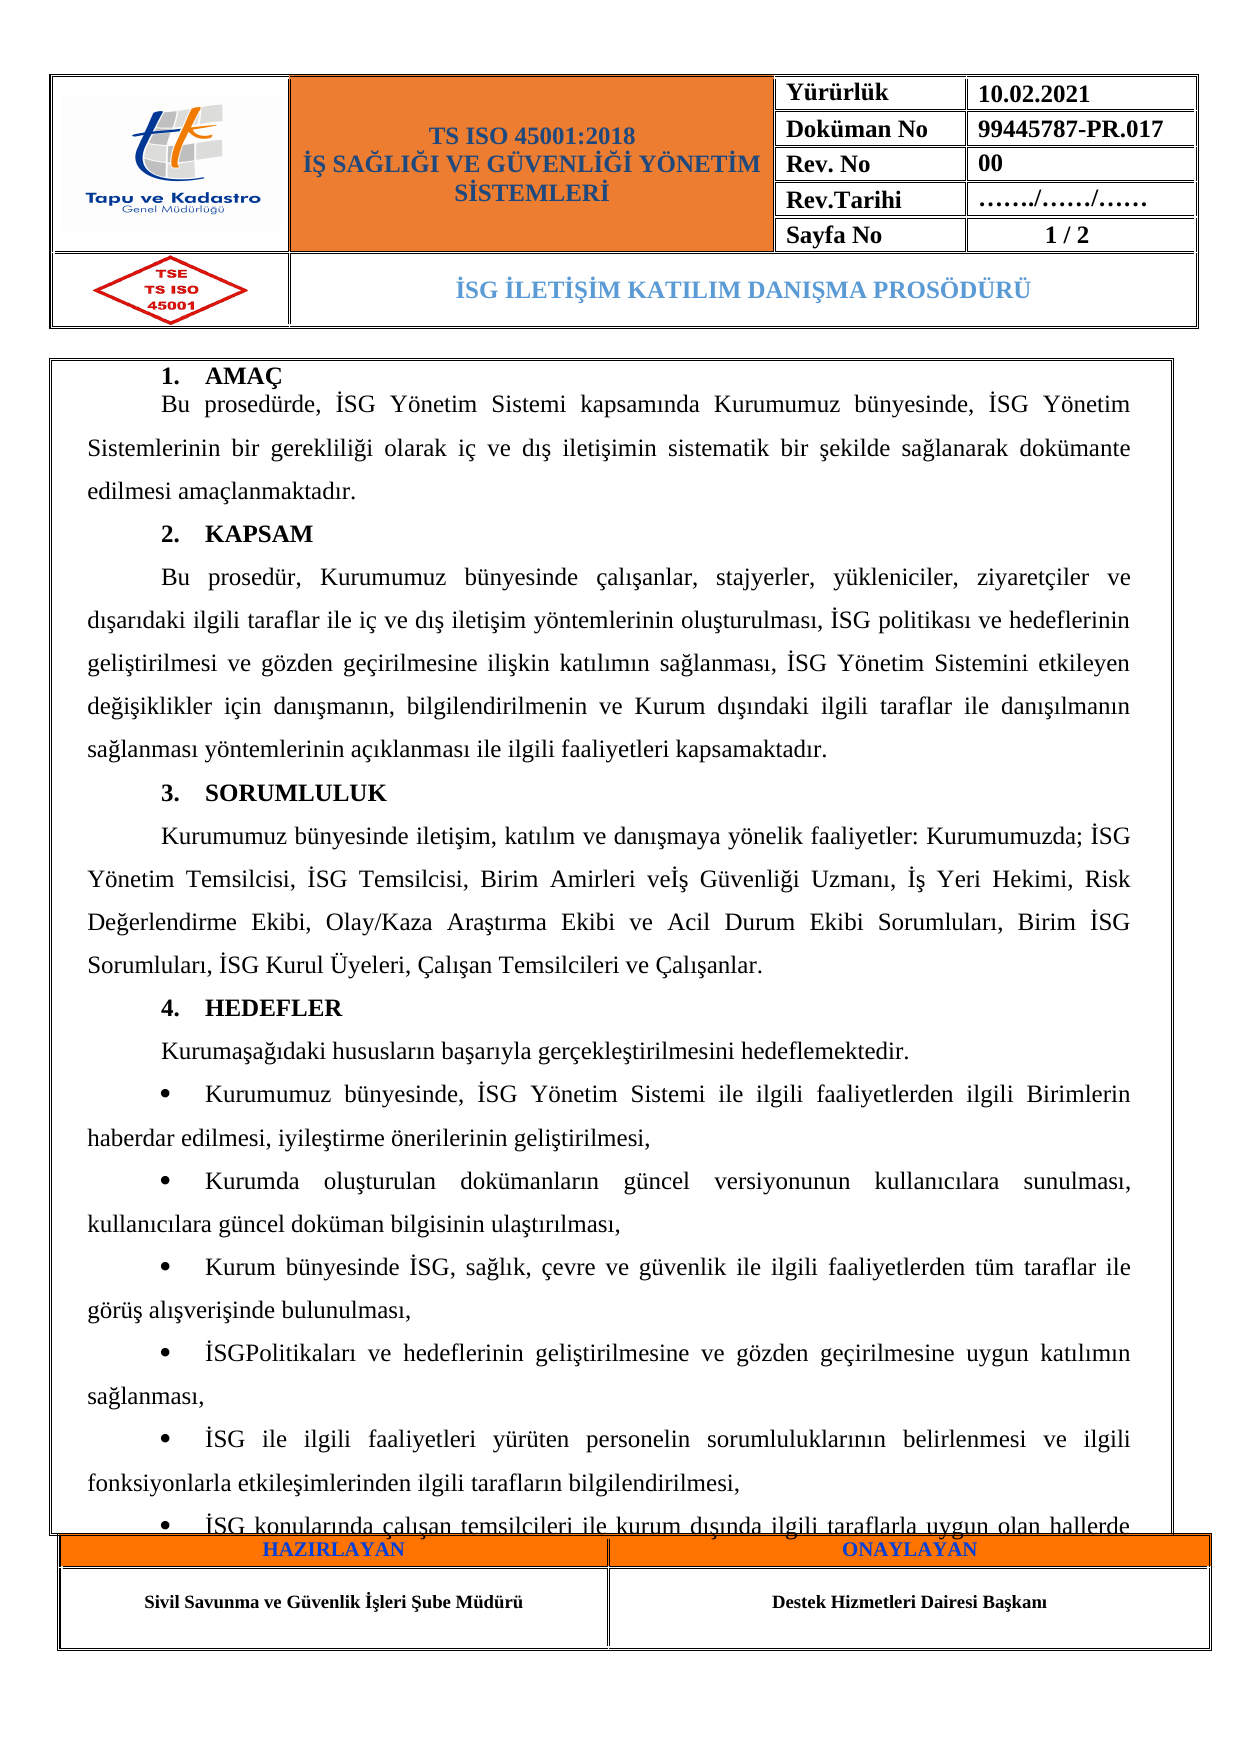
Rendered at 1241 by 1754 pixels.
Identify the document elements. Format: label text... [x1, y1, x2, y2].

picture [92, 255, 248, 325]
table_header AMAÇ Bu prosedürde, İSG Yönetim Sistemi kapsamında Kurumumuz bünyesinde, İSG Yönetim Sistemlerinin bir gerekliliği olarak iç ve dış iletişimin sistematik bir şekilde sağlanarak dokümante edilmesi amaçlanmaktadır. KAPSAM Bu prosedür, Kurumumuz bünyesinde çalışanlar, stajyerler, yükleniciler, ziyaretçiler ve dışarıdaki ilgili taraflar ile iç ve dış iletişim yöntemlerinin oluşturulması, İSG politikası ve hedeflerinin geliştirilmesi ve gözden geçirilmesine ilişkin katılımın sağlanması, İSG Yönetim Sistemini etkileyen değişiklikler için danışmanın, bilgilendirilmenin ve Kurum dışındaki ilgili taraflar ile danışılmanın sağlanması yöntemlerinin açıklanması ile ilgili faaliyetleri kapsamaktadır. SORUMLULUK Kurumumuz bünyesinde iletişim, katılım ve danışmaya yönelik faaliyetler: Kurumumuzda; İSG Yönetim Temsilcisi, İSG Temsilcisi, Birim Amirleri veİş Güvenliği Uzmanı, İş Yeri Hekimi, Risk Değerlendirme Ekibi, Olay/Kaza Araştırma Ekibi ve Acil Durum Ekibi Sorumluları, Birim İSG Sorumluları, İSG Kurul Üyeleri, Çalışan Temsilcileri ve Çalışanlar. HEDEFLER Kurumaşağıdaki hususların başarıyla gerçekleştirilmesini hedeflemektedir. Kurumumuz bünyesinde, İSG Yönetim Sistemi ile ilgili faaliyetlerden ilgili Birimlerin haberdar edilmesi, iyileştirme önerilerinin geliştirilmesi, Kurumda oluşturulan dokümanların güncel versiyonunun kullanıcılara sunulması, kullanıcılara güncel doküman bilgisinin ulaştırılması, Kurum bünyesinde İSG, sağlık, çevre ve güvenlik ile ilgili faaliyetlerden tüm taraflar ile görüş alışverişinde bulunulması, İSGPolitikaları ve hedeflerinin geliştirilmesine ve gözden geçirilmesine uygun katılımın sağlanması, İSG ile ilgili faaliyetleri yürüten personelin sorumluluklarının belirlenmesi ve ilgili fonksiyonlarla etkileşimlerinden ilgili tarafların bilgilendirilmesi, İSG konularında çalışan temsilcileri ile kurum dışında ilgili taraflarla uygun olan hallerde danışılmasının sağlanması, Kurumumuzda, yasal ve diğer şartların anlaşılması, paylaşılması, politika ve prosedürlerin standarda göre uygulanması vb. yöntemleri sağlamak için iletişimin kurulması, TANIMLAR VE KISALTMALAR İSG Yönetim Sistemi: Kurumun bütün birimlerinin ve faaliyetlerinin gözden geçirilmesini ve iyileştirilmesini gerçekleştiren bir yönetim anlayışıdır. İSG Yönetim Temsilcisi: Organizasyonda İSG YönetimSistemi kapsamındaki faaliyetlerin uygulanmasında Kurumda Üst Yönetim ile koordinasyonu sağlayan görevlendirilmiş personeldir. İSG Temsilcisi: İSG Yönetim Sistemi kapsamındak kurumun faaliyetlerin uygulanması ve denetlenmesinde Birimler arasında koordinasyonu sağlayan görevlendirilmiş personeldir. İSG Yönetim Sistemi: Kurumun İSG politikasını geliştirmek, uygulamak ve İSG risklerini yönetmek için kullanılan kurumun yönetim sisteminin bir parçasıdır. Birim İSG Sorumlusu: Kurumumuz bünyesinde, iş sağlığı ve güvenliği prosedürleri kapsamında belirtilen İSG konularında görev almak üzere; organizasyonel yapıya göre ilgili Birim Amirlerinin bir alt seviyesindeki yöneticiler veya çalışanlar içerisinden ilgili Birim Amiri tarafından yetkilendirilmiş birim personelidir. İSG Birimi: İşyerinde iş sağlığı ve güvenliği hizmetlerini yürütmek üzere kurulan, gerekli donanım ve personele sahip olan birimdir. İş Güvenliği ve/veya Teknik Emniyet ile ilgili görev yapan Müdür, İş Güvenliği Uzmanı ve Personeldir. Risk Değerlendirme Ekibi: İşveren veya işveren vekili başkanlığında; İşyerinde sağlık ve güvenlik hizmetini yürüten iş güvenliği uzmanları ve işyeri hekimleri ile işyerindeki çalışan temsilcileri, destek elemanları, işyerinde yürütülen çalışmalar ile mevcut veya muhtemel tehlike kaynaklarıyla ilgili riskler konusunda bilgi sahibi çalışanlardan oluşturulacak ve ilgili Birim/ Amiri tarafından görevlendirilmiş personeldir. Acil Durum Ekibi: İşyerlerinde meydana gelebilecek acil durumlarda yapılacak iş ve işlemler dahil bilgilerin ve uygulamaya yönelik eylemlere karşı ilkyardım, yangın, arama, kurtarma ve tahliye konusunda eğitimli ve ilgili Birim Sorumluları tarafından görevlendirilmiş personeldir. Olay/Kaza Araştırma Ekibi: Meydana gelen olay ve iş kazaları ile ilgili nedenlerin araştırılması ve çözümlerin üretilmesi için ilgisine göre Genel Müdürlük için belirlenmiş ekiplerdir İş Güvenliği Uzmanı:Usul ve esasları ilgili yönetmelikte belirlenen, İş sağlığı ve güvenliği alanında görev yapmak üzere; Bakanlıkça yetkilendirilmiş, iş güvenliği uzmanlığı belgesine sahip, Bakanlık ve ilgili kurumlarında çalışma hayatını denetleyen müfettişler ile mühendislik veya mimarlık eğitimi veren fakültelerin mezunları ile teknik elemanlardır. Teknik Eleman:Teknik öğretmen, fizikçi, kimyager ve biyolog unvanına sahip olanlar ile üniversitelerin iş sağlığı ve güvenliği programı mezunlarıdır. İlgili Taraf:Bir kararı veya faaliyeti etkileyen, bunlardan etkilenen veya bunlardan etkilendiğini düşünen kişi veya kurumdur. Katılım:Karar almaya dahil edilmedir. Danışma:Bir karar almadan önce görüşlerin alınmasıdır. Birim İSG Sorumluları:Kurumumuzda çalıştığı bölümün faaliyetlerinin İSG standartlarına ve yasal şartlara uygun sürdürülmesini sağlayan ve yöneticisi tarafından belirlenen personeldir. Yasal Şartlar ve Diğer Şartlar: Bir kurumun uymak zorunda olduğu yasal şartlar ve kurumun uymak zorunda olduğu veya uymayı tercih ettiği diğer şartlardır. Çevre:Bir kurumun faaliyetlerini yürüttüğü hava, su, toprak, doğal kaynaklar, flora (bitki türleri), fauna (hayvan topluluğu) ile insanları da ihtiva eden ortam ve bunlar arasındaki ilişkiyi. Çevre Boyutu:Bir kurumun çevre ile etkileşime girebilen faaliyetlerinin veya ürünlerinin veya hizmetlerinin bir elemanını, Doküman:Bir faaliyetin hedefine uygun olarak nasıl gerçekleştirilmesi gerektiğini tarif eden araçtır. Prosedür Takip Listesi:Tüm teşkilata ait prosedürlerin revizyon bazında izlendiği tablodur. TKGM Yerel Sunucusu:Yapılandırılan herhangi bir ağ üzerinde bilgileri veya uygulamaları kullanıcılara paylaştıran donanım ve yazılım bileşenlerinden oluşan özel bir bilgisayardır. UYGULAMA 6.1 İSG İletişim Bilgilerinin Gönderilmesi, Görüş ve Katılımın Sağlanması 6.2 İSG İletişim Toplantılarının Düzenlenmesi, Görüş ve Katılımın Sağlanması Genel Müdürlükte İSG iletişimi; İSG Kurulu Toplantıları ve altı aylık Durum Değerlendirme Toplantıları aracılığı ile sağlanmaktadır. 6.2.1 Genel Müdürlük İSG İletişim Toplantılarının Düzenlenmesi, Görüş ve Katılımın Sağlanması 6.2.2 İSG Kurul Toplantılarının Düzenlenmesi, Görüş ve Katılımın Sağlanması Tapu ve Kadastro Genel Müdürlüğünde, İSG Uygulama Kurul Toplantılarının düzenlenmesi ve katılımın sağlanması İSG Kurulları Prosedüründe tanımlandığı şekilde iletişim amaçlı gerçekleştirilmektedir. Diğer İSG İletişim Yöntemleri, Katılım ve Danışmanın Sağlanması 6.4 İSG İletişim Toplantılarının Genel Müdürlükte Düzenlenmesi 6.5 İSG Dokümanlarının Onaydan Sonra Intranet ve İSG Üzerinden Yayımlanması tı katılımcılarına imzalatılır ve ilgili ünitelere yazı ekinde gönerilir. REFERANSLAR Doküman Hazırlama ve Kontrol Prosedürü –PR.001 FORMLAR İSG Toplantı Salonu Planı PL.015 TALİMATLAR Bu prosedürün uygulanması sırasında herhangi bir talimat kullanılmamaktadır. PLANLAR Bu prosedürün uygulanması sırasında herhangi bir plan kullanılmamaktadır. KAYITLAR İSG Toplantı PlanıPL.020 Resmi Yazışmalar Toplantı Tutanağı- FR.055 Toplantı Gündemi Formu –FR.056 [52, 361, 1171, 1533]
picture [62, 96, 282, 231]
